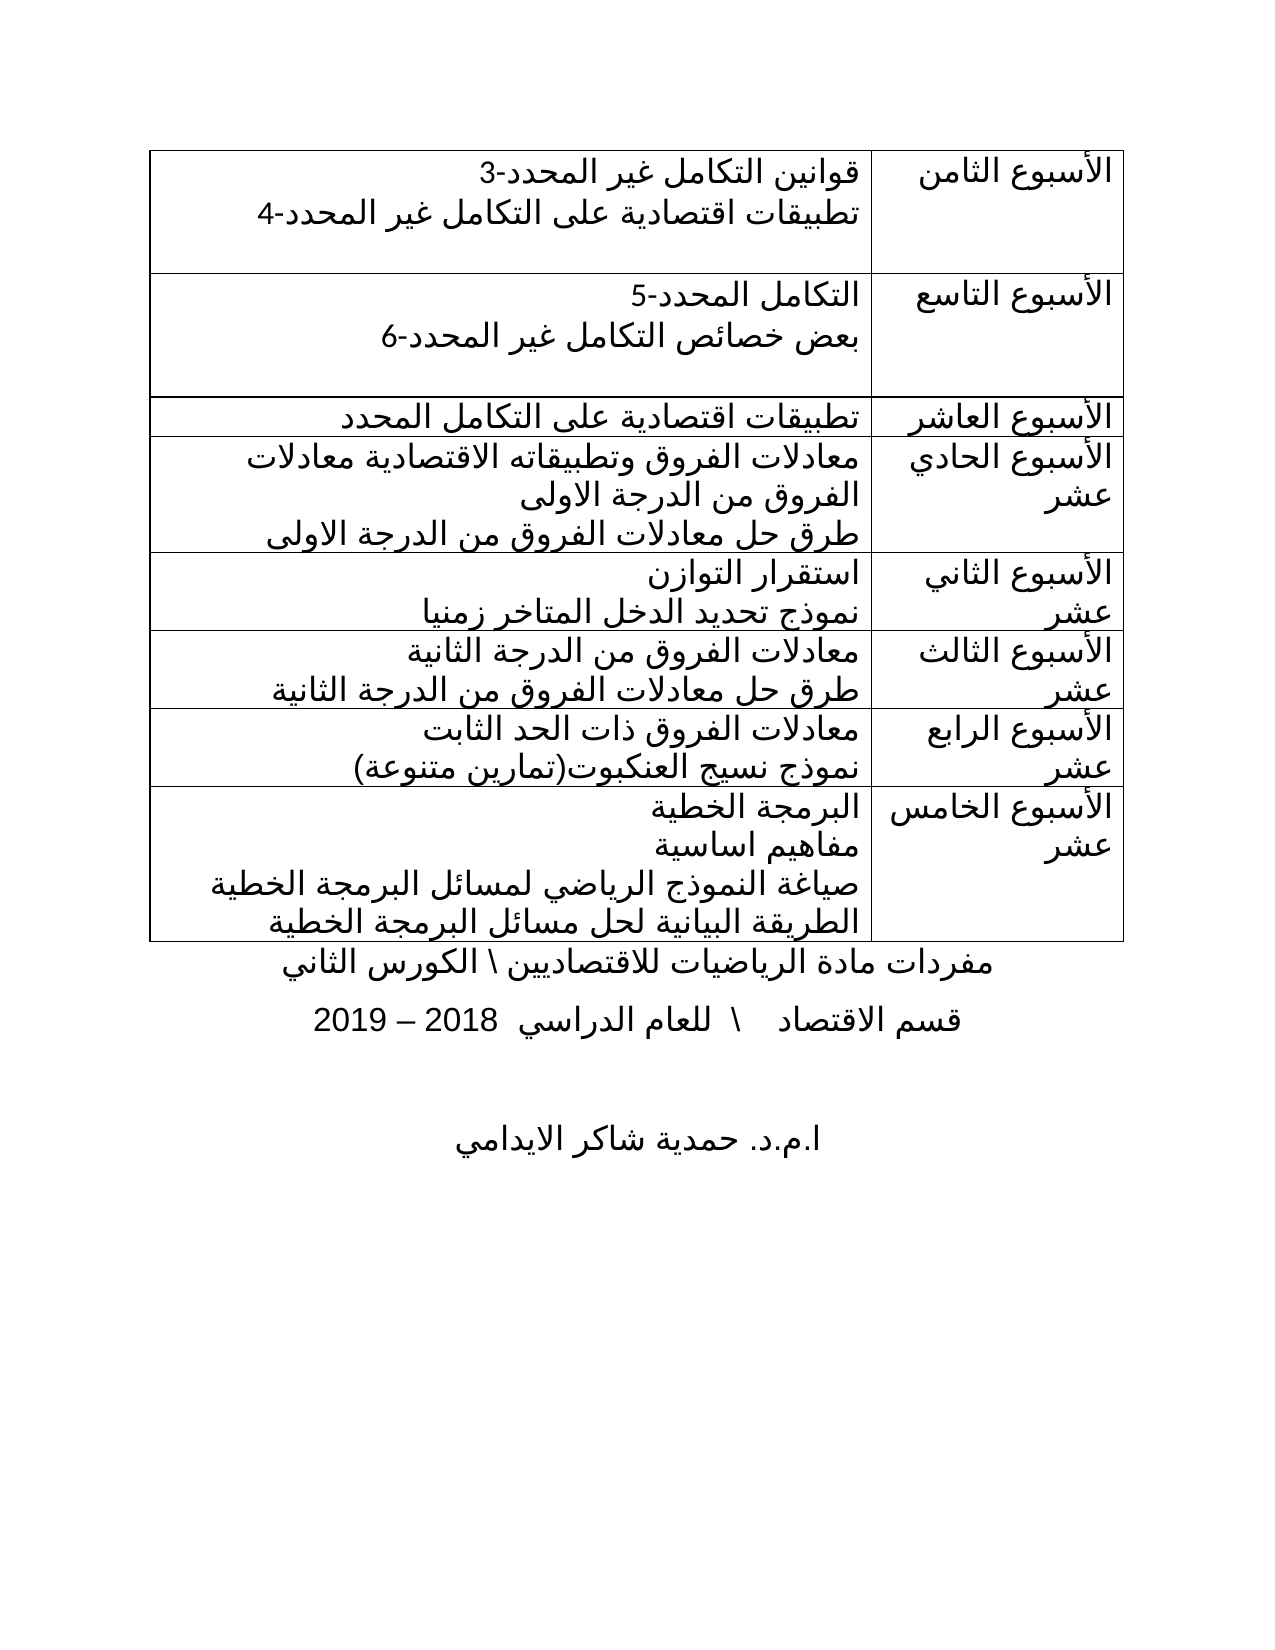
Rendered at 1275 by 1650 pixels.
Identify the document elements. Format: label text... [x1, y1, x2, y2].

table_cell الأسبوع الخامس عشر [872, 787, 1123, 941]
table_cell الأسبوع الثالث عشر [872, 631, 1123, 708]
table_cell معادلات الفروق وتطبيقاته الاقتصادية معادلات الفروق من الدرجة الاولى طرق حل معادلات الفروق من الدرجة الاولى [151, 437, 871, 552]
table_cell الأسبوع التاسع [872, 274, 1123, 396]
text ا.م.د. حمدية شاكر الايدامي [150, 1119, 1125, 1157]
table_cell الأسبوع الثامن [872, 151, 1123, 273]
text مفردات مادة الرياضيات للاقتصاديين \ الكورس الثاني [150, 942, 1125, 980]
table_cell 5-التكامل المحدد 6-بعض خصائص التكامل غير المحدد [151, 274, 871, 396]
table_cell معادلات الفروق ذات الحد الثابت نموذج نسيج العنكبوت(تمارين متنوعة) [151, 709, 871, 786]
table_cell 3-قوانين التكامل غير المحدد 4-تطبيقات اقتصادية على التكامل غير المحدد [151, 151, 871, 273]
table_cell البرمجة الخطية مفاهيم اساسية صياغة النموذج الرياضي لمسائل البرمجة الخطية الطريقة البيانية لحل مسائل البرمجة الخطية [151, 787, 871, 941]
table_cell الأسبوع الرابع عشر [872, 709, 1123, 786]
table_cell تطبيقات اقتصادية على التكامل المحدد [151, 398, 871, 436]
table_cell الأسبوع الثاني عشر [872, 553, 1123, 630]
table_cell استقرار التوازن نموذج تحديد الدخل المتاخر زمنيا [151, 553, 871, 630]
table_cell الأسبوع العاشر [872, 398, 1123, 436]
table_cell معادلات الفروق من الدرجة الثانية طرق حل معادلات الفروق من الدرجة الثانية [151, 631, 871, 708]
text قسم الاقتصاد \ للعام الدراسي 2018 – 2019 [150, 1000, 1125, 1038]
table_cell الأسبوع الحادي عشر [872, 437, 1123, 552]
